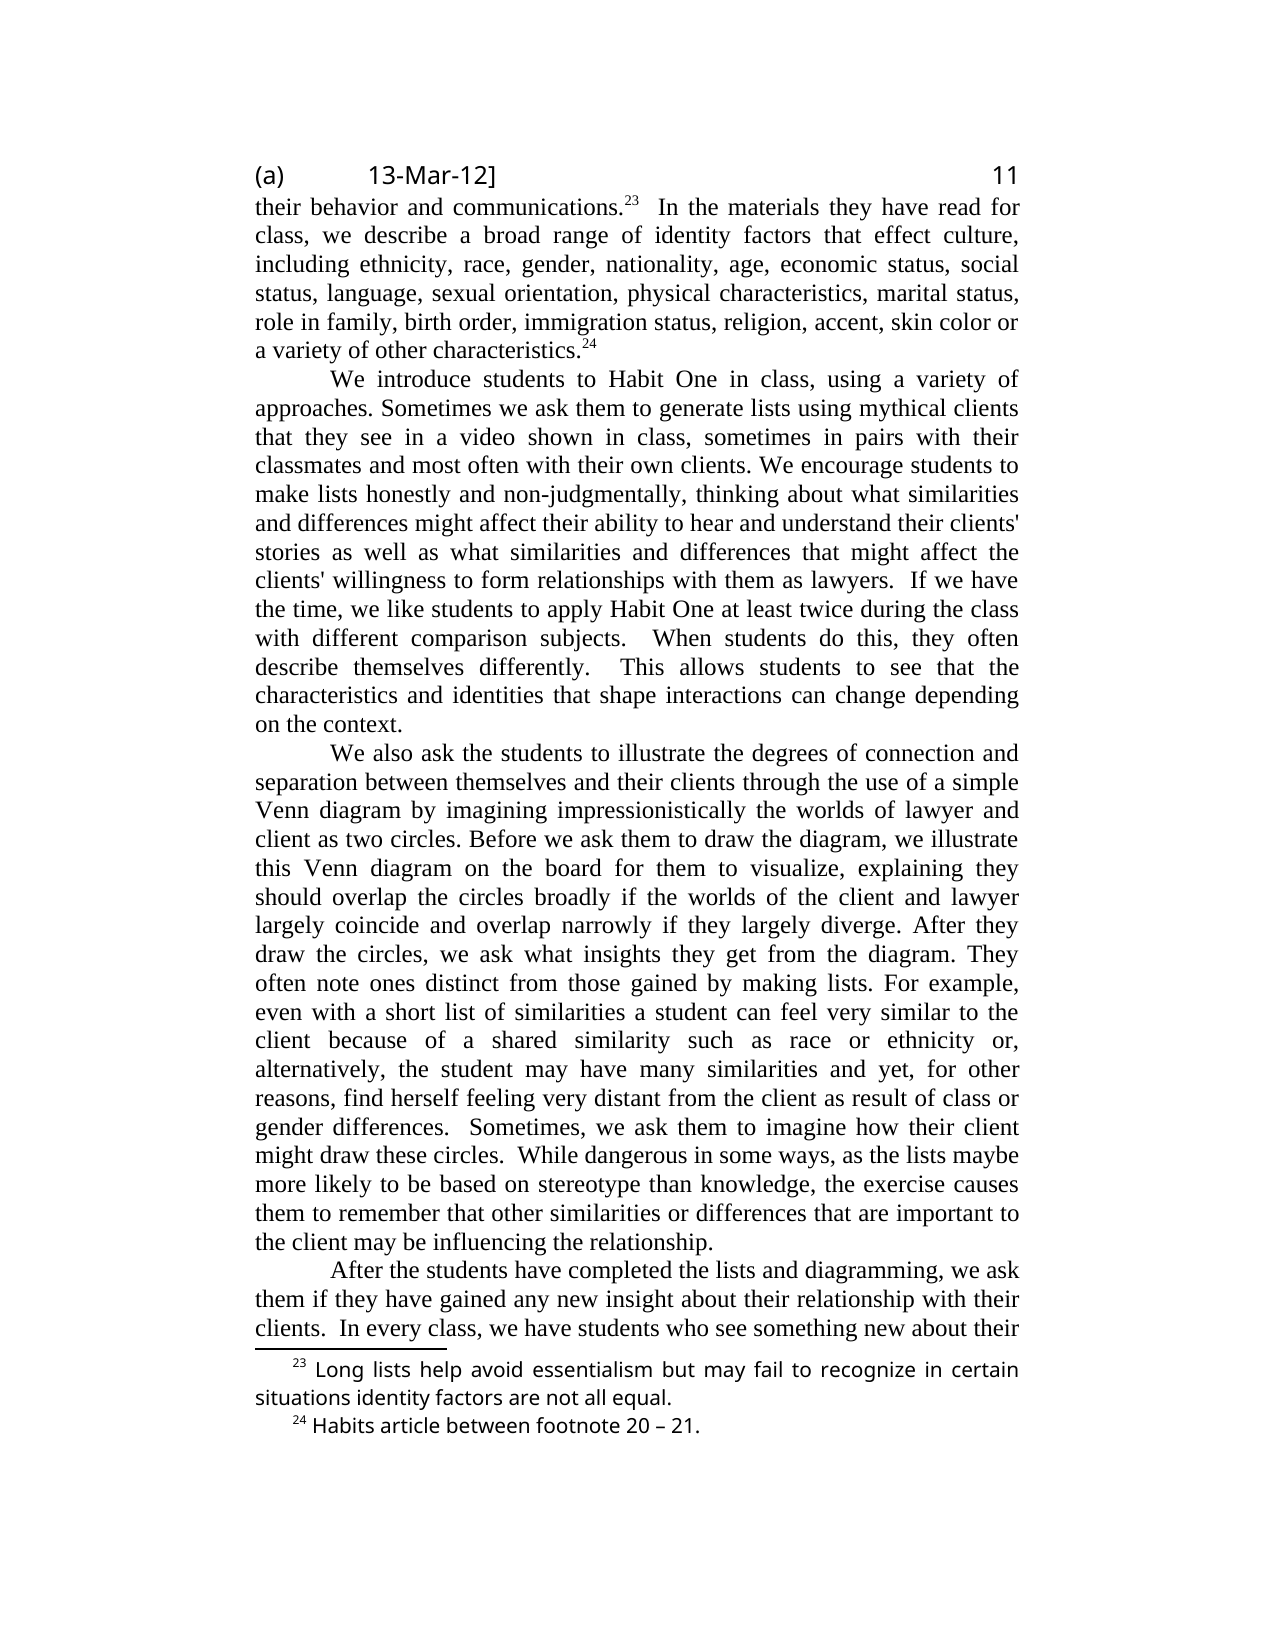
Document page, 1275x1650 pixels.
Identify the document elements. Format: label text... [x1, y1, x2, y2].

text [255, 1255, 1020, 1342]
text We introduce students to Habit One in class, using a variety of approaches. Sometimes we ask them to generate lists using mythical clients that they see in a video shown in class, sometimes in pairs with their classmates and most often with their own clients. We encourage students to make lists honestly and non-judgmentally, thinking about what similarities and differences might affect their ability to hear and understand their clients' stories as well as what similarities and differences that might affect the clients' willingness to form relationships with them as lawyers. If we have the time, we like students to apply Habit One at least twice during the class with different comparison subjects. When students do this, they often describe themselves differently. This allows students to see that the characteristics and identities that shape interactions can change depending on the context. [255, 364, 1020, 738]
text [255, 192, 1020, 364]
text We also ask the students to illustrate the degrees of connection and separation between themselves and their clients through the use of a simple Venn diagram by imagining impressionistically the worlds of lawyer and client as two circles. Before we ask them to draw the diagram, we illustrate this Venn diagram on the board for them to visualize, explaining they should overlap the circles broadly if the worlds of the client and lawyer largely coincide and overlap narrowly if they largely diverge. After they draw the circles, we ask what insights they get from the diagram. They often note ones distinct from those gained by making lists. For example, even with a short list of similarities a student can feel very similar to the client because of a shared similarity such as race or ethnicity or, alternatively, the student may have many similarities and yet, for other reasons, find herself feeling very distant from the client as result of class or gender differences. Sometimes, we ask them to imagine how their client might draw these circles. While dangerous in some ways, as the lists maybe more likely to be based on stereotype than knowledge, the exercise causes them to remember that other similarities or differences that are important to the client may be influencing the relationship. [255, 738, 1020, 1255]
